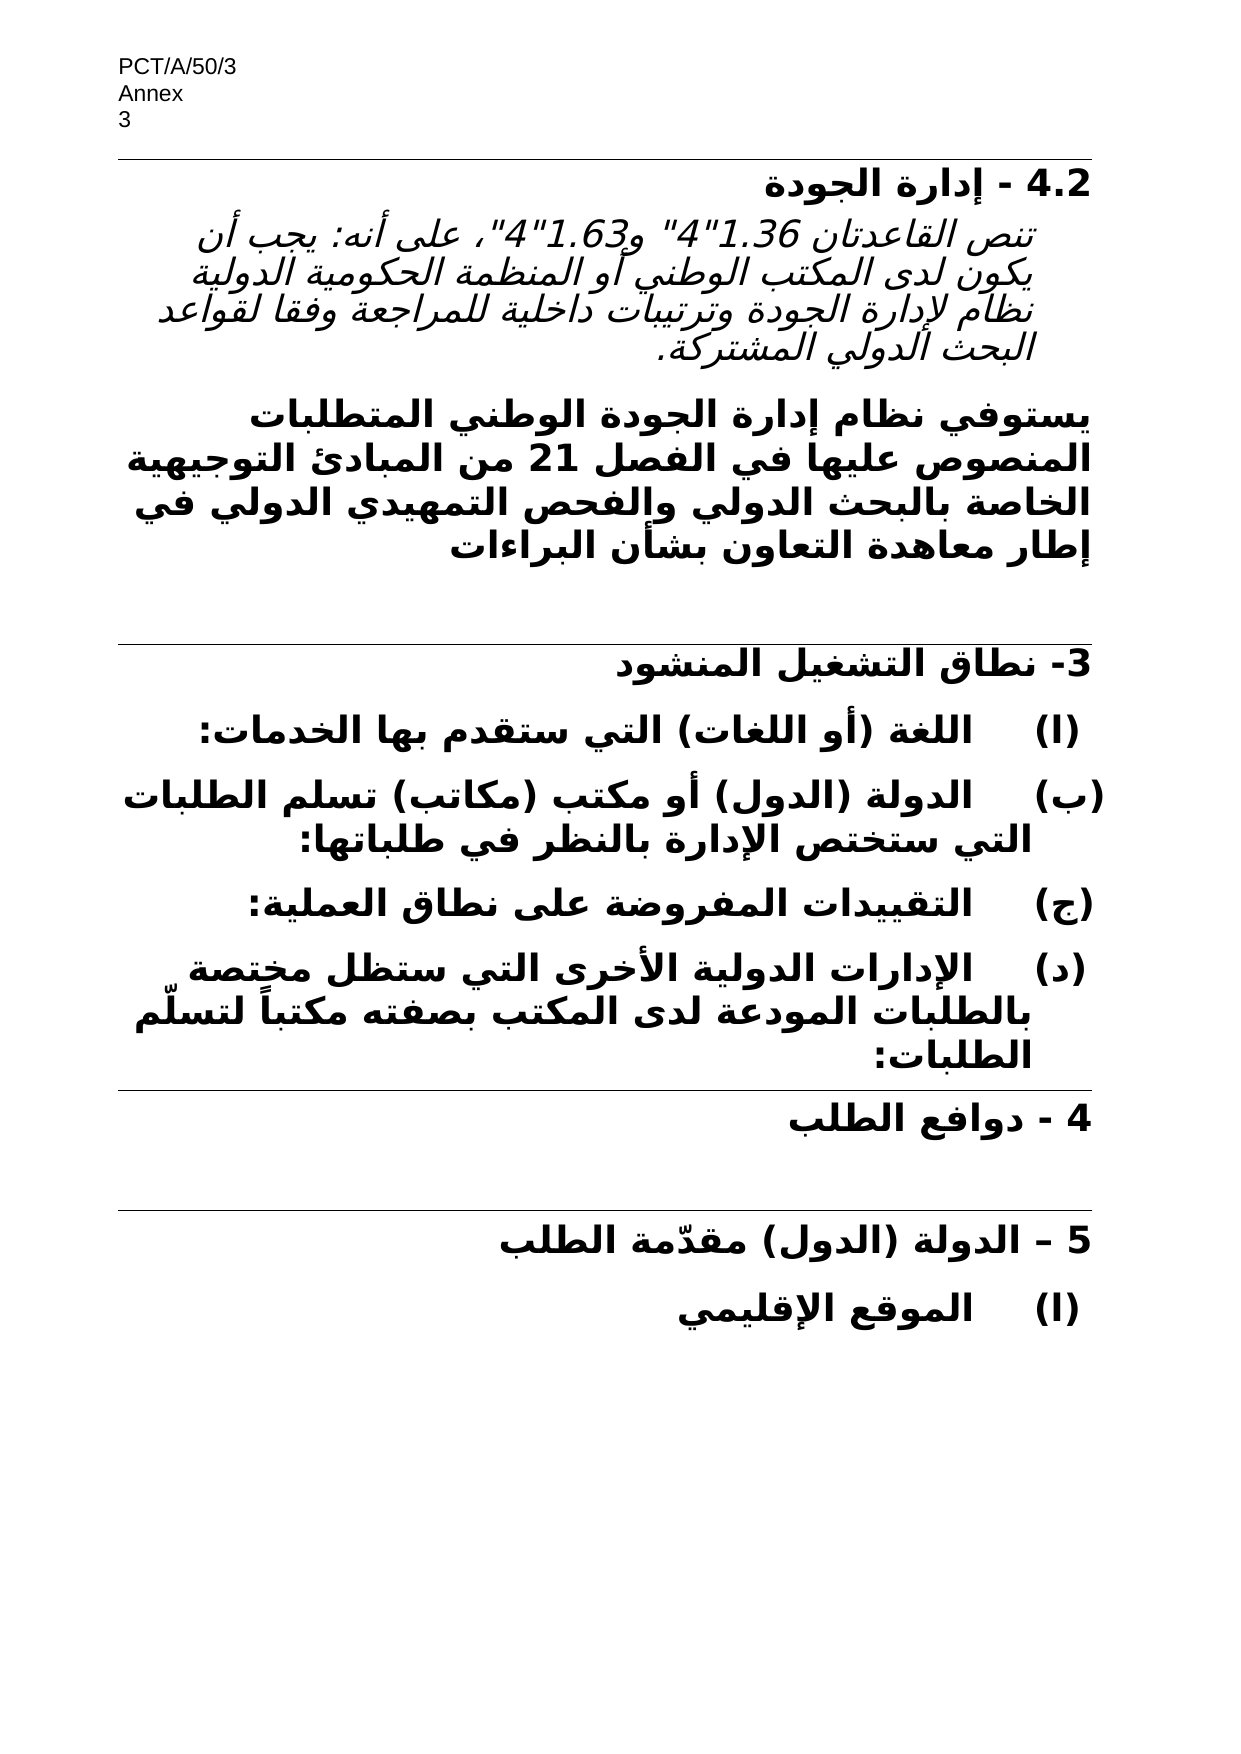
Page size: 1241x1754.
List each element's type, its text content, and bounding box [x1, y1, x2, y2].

text 4 - دوافع الطلب [118, 1091, 1092, 1141]
text يستوفي نظام إدارة الجودة الوطني المتطلبات المنصوص عليها في الفصل 21 من المبادئ التوجيهية الخاصة بالبحث الدولي والفحص التمهيدي الدولي في إطار معاهدة التعاون بشأن البراءات [118, 393, 1092, 567]
text 4.2 - إدارة الجودة [118, 160, 1092, 205]
list الموقع الإقليمي [118, 1286, 1033, 1330]
text 5 – الدولة (الدول) مقدّمة الطلب [118, 1224, 1092, 1261]
list الدولة (الدول) أو مكتب (مكاتب) تسلم الطلبات التي ستختص الإدارة بالنظر في طلباتها: [118, 773, 1033, 861]
list الإدارات الدولية الأخرى التي ستظل مختصة بالطلبات المودعة لدى المكتب بصفته مكتباً لتسلّم الطلبات: [118, 946, 1033, 1077]
text 3- نطاق التشغيل المنشود [118, 645, 1092, 684]
text تنص القاعدتان 1.36"4" و1.63"4"، على أنه: يجب أن يكون لدى المكتب الوطني أو المنظمة الحكومية الدولية نظام لإدارة الجودة وترتيبات داخلية للمراجعة وفقا لقواعد البحث الدولي المشتركة. [118, 218, 1033, 368]
list التقييدات المفروضة على نطاق العملية: [118, 882, 1033, 925]
list اللغة (أو اللغات) التي ستقدم بها الخدمات: [118, 709, 1033, 753]
